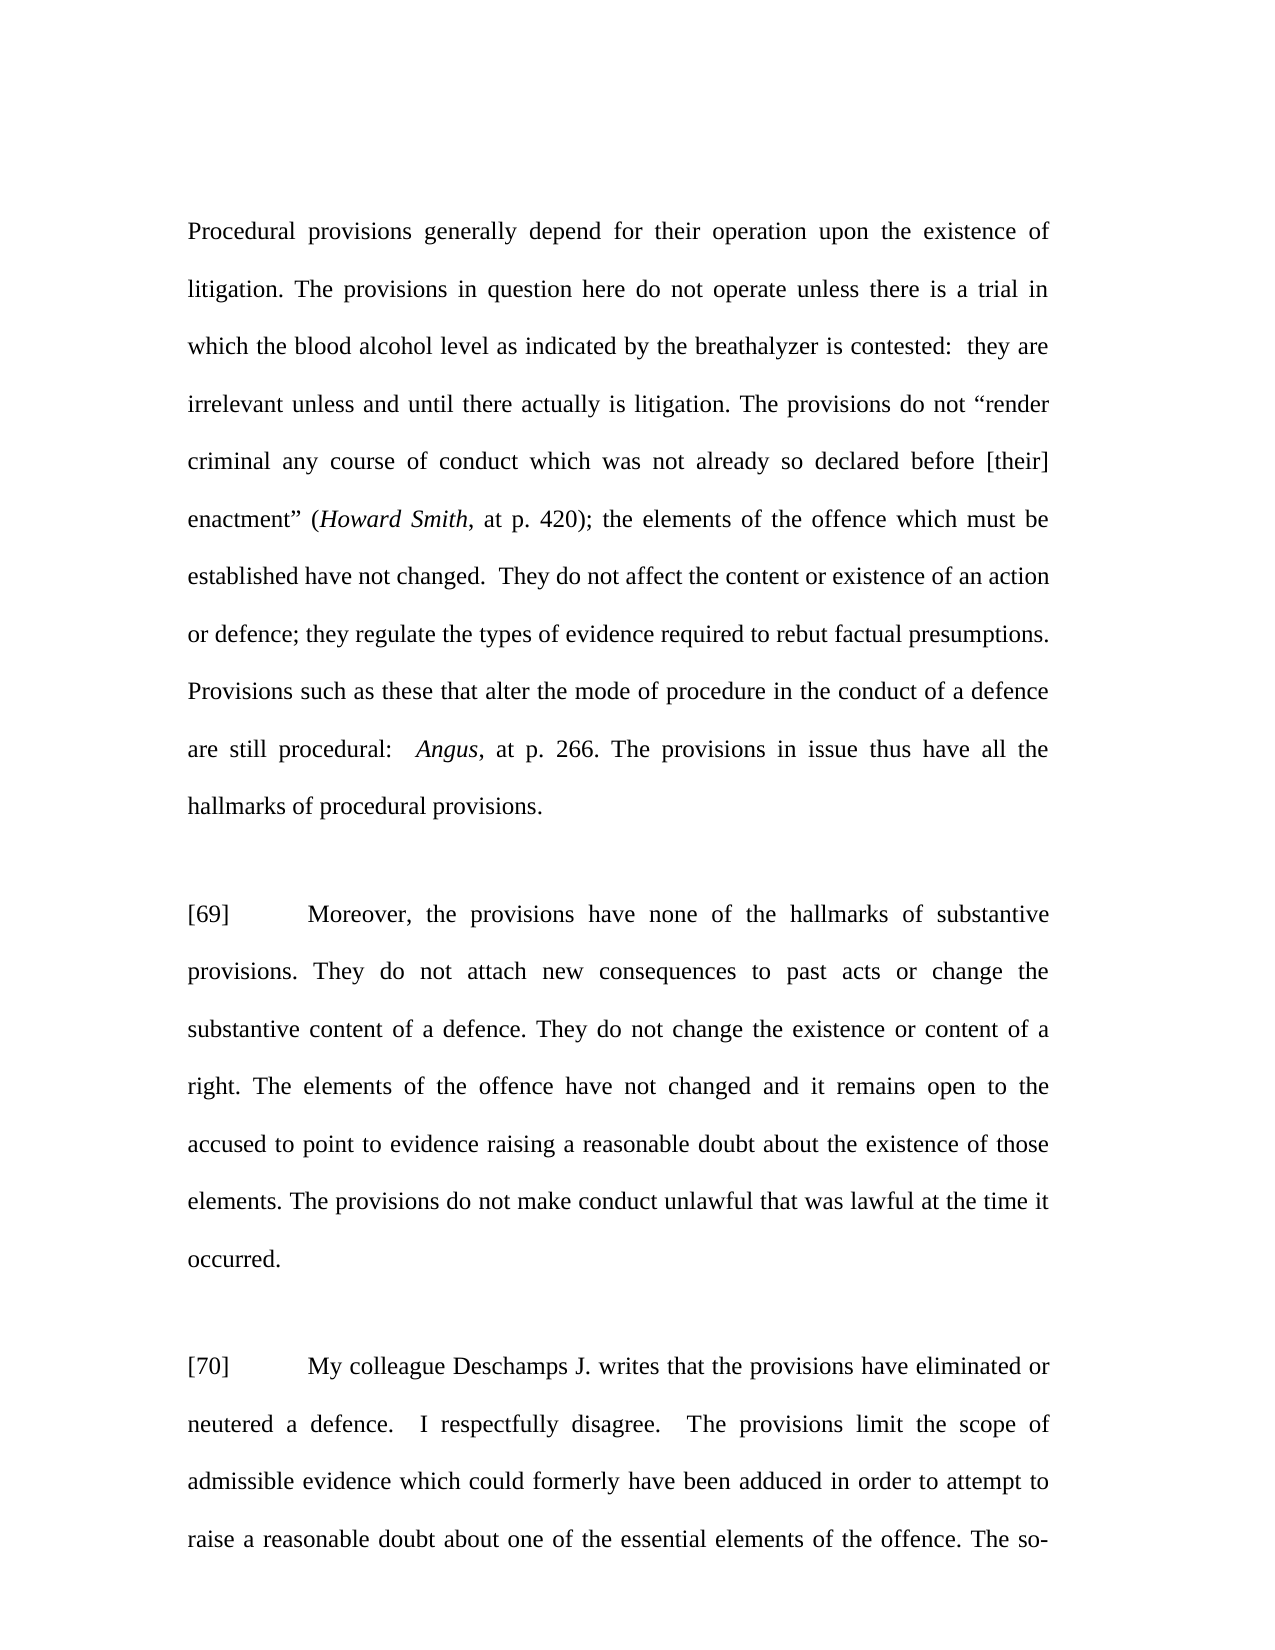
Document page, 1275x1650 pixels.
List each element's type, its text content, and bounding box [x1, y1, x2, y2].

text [187, 216, 1050, 820]
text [187, 1351, 1050, 1553]
text Moreover, the provisions have none of the hallmarks of substantive provisions. They do not attach new consequences to past acts or change the substantive content of a defence. They do not change the existence or content of a right. The elements of the offence have not changed and it remains open to the accused to point to evidence raising a reasonable doubt about the existence of those elements. The provisions do not make conduct unlawful that was lawful at the time it occurred. [187, 899, 1050, 1273]
